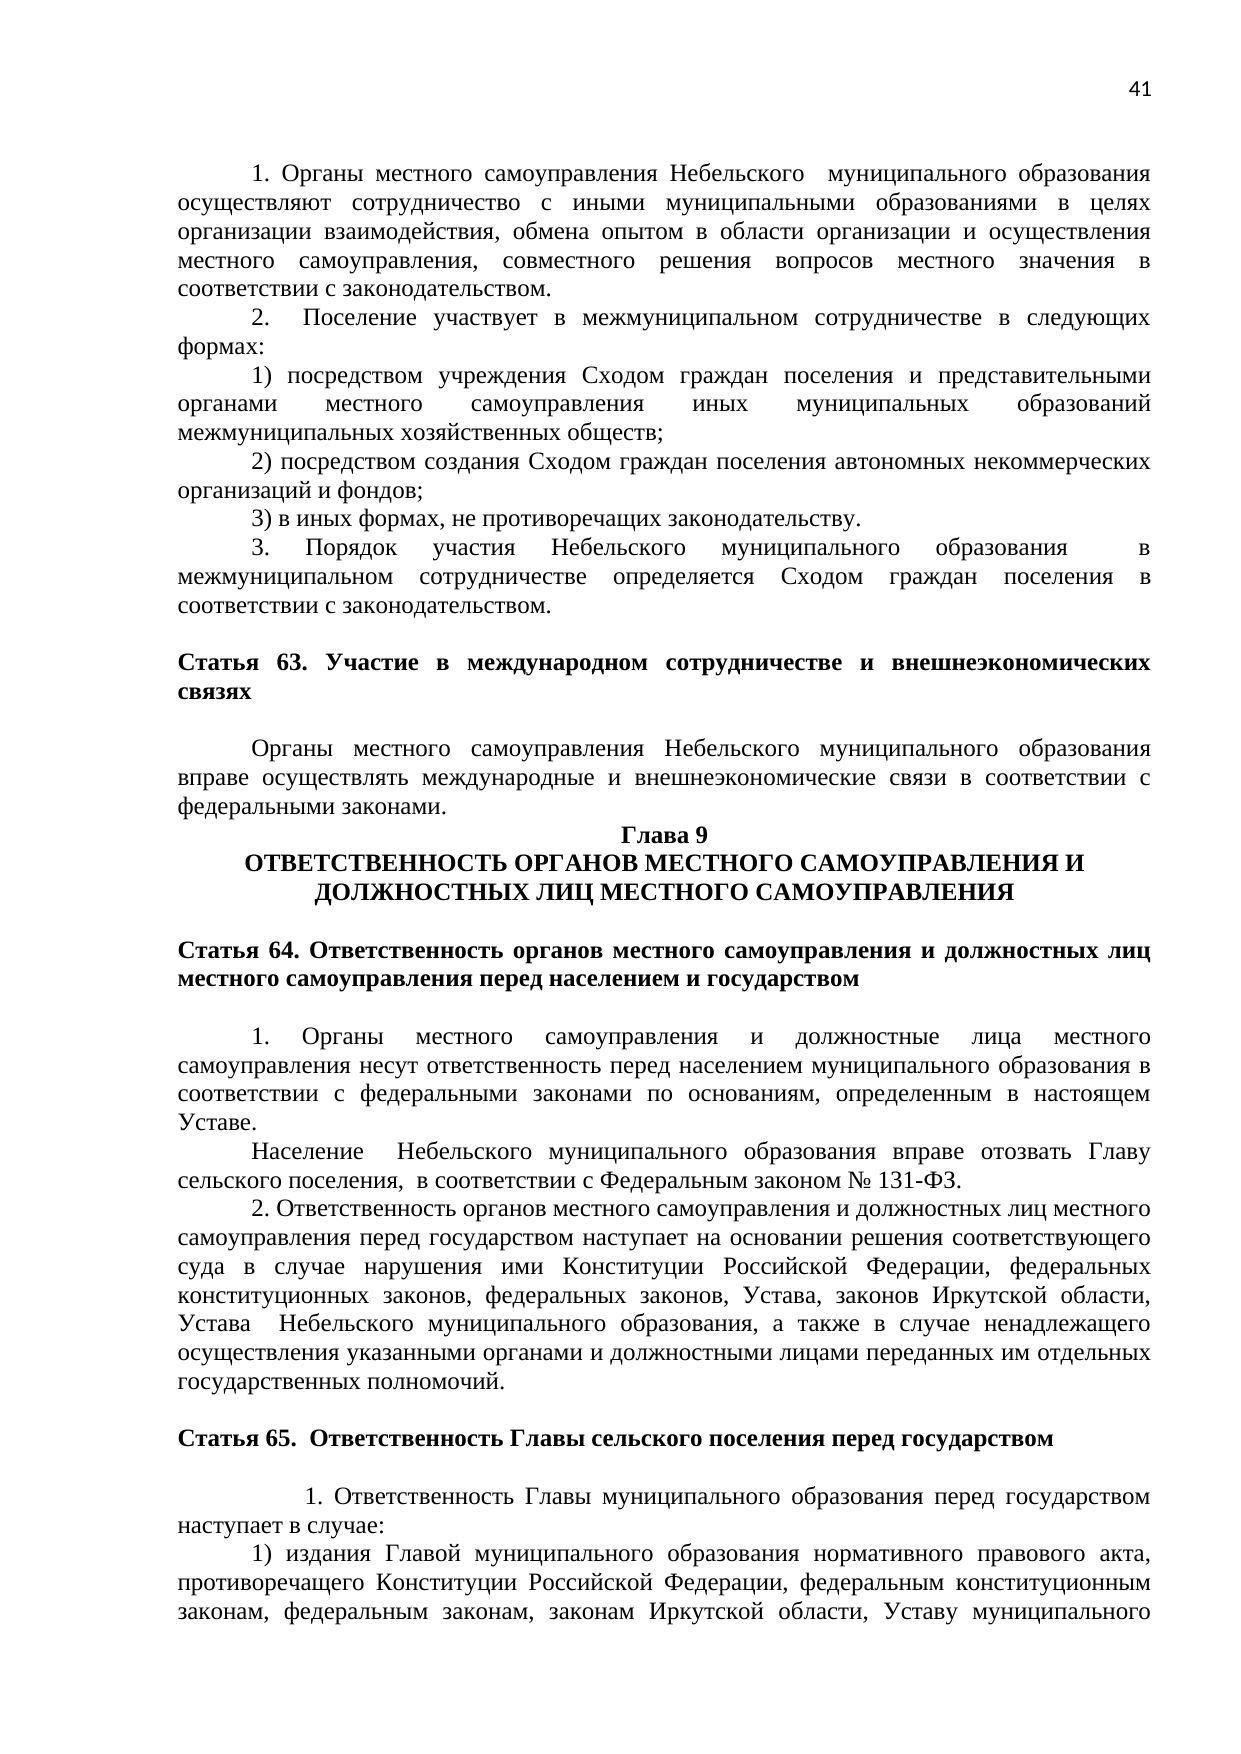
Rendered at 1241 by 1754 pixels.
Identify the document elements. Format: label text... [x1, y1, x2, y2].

text 2. Ответственность органов местного самоуправления и должностных лиц местного самоуправления перед государством наступает на основании решения соответствующего суда в случае нарушения ими Конституции Российской Федерации, федеральных конституционных законов, федеральных законов, Устава, законов Иркутской области, Устава Небельского муниципального образования, а также в случае ненадлежащего осуществления указанными органами и должностными лицами переданных им отдельных государственных полномочий. [177, 1193, 1152, 1395]
text 1. Органы местного самоуправления и должностные лица местного самоуправления несут ответственность перед населением муниципального образования в соответствии с федеральными законами по основаниям, определенным в настоящем Уставе. [177, 1021, 1152, 1136]
text ОТВЕТСТВЕННОСТЬ ОРГАНОВ МЕСТНОГО САМОУПРАВЛЕНИЯ И [177, 848, 1152, 877]
text 1. Ответственность Главы муниципального образования перед государством наступает в случае: [177, 1481, 1152, 1538]
text Статья 63. Участие в международном сотрудничестве и внешнеэкономических связях [177, 647, 1152, 705]
text Статья 64. Ответственность органов местного самоуправления и должностных лиц местного самоуправления перед населением и государством [177, 935, 1152, 992]
text ДОЛЖНОСТНЫХ ЛИЦ МЕСТНОГО САМОУПРАВЛЕНИЯ [177, 877, 1152, 906]
text Статья 65. Ответственность Главы сельского поселения перед государством [177, 1423, 1152, 1452]
text Глава 9 [177, 820, 1152, 848]
text Население Небельского муниципального образования вправе отозвать Главу сельского поселения, в соответствии с Федеральным законом № 131-ФЗ. [177, 1136, 1152, 1193]
text Органы местного самоуправления Небельского муниципального образования вправе осуществлять международные и внешнеэкономические связи в соответствии с федеральными законами. [177, 733, 1152, 820]
text 2. Поселение участвует в межмуниципальном сотрудничестве в следующих формах: [177, 302, 1152, 360]
text 1. Органы местного самоуправления Небельского муниципального образования осуществляют сотрудничество с иными муниципальными образованиями в целях организации взаимодействия, обмена опытом в области организации и осуществления местного самоуправления, совместного решения вопросов местного значения в соответствии с законодательством. [177, 158, 1152, 302]
text 2) посредством создания Сходом граждан поселения автономных некоммерческих организаций и фондов; [177, 446, 1152, 503]
text 3. Порядок участия Небельского муниципального образования в межмуниципальном сотрудничестве определяется Сходом граждан поселения в соответствии с законодательством. [177, 532, 1152, 618]
text 1) посредством учреждения Сходом граждан поселения и представительными органами местного самоуправления иных муниципальных образований межмуниципальных хозяйственных обществ; [177, 360, 1152, 446]
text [177, 1538, 1152, 1625]
text 3) в иных формах, не противоречащих законодательству. [177, 503, 1152, 532]
